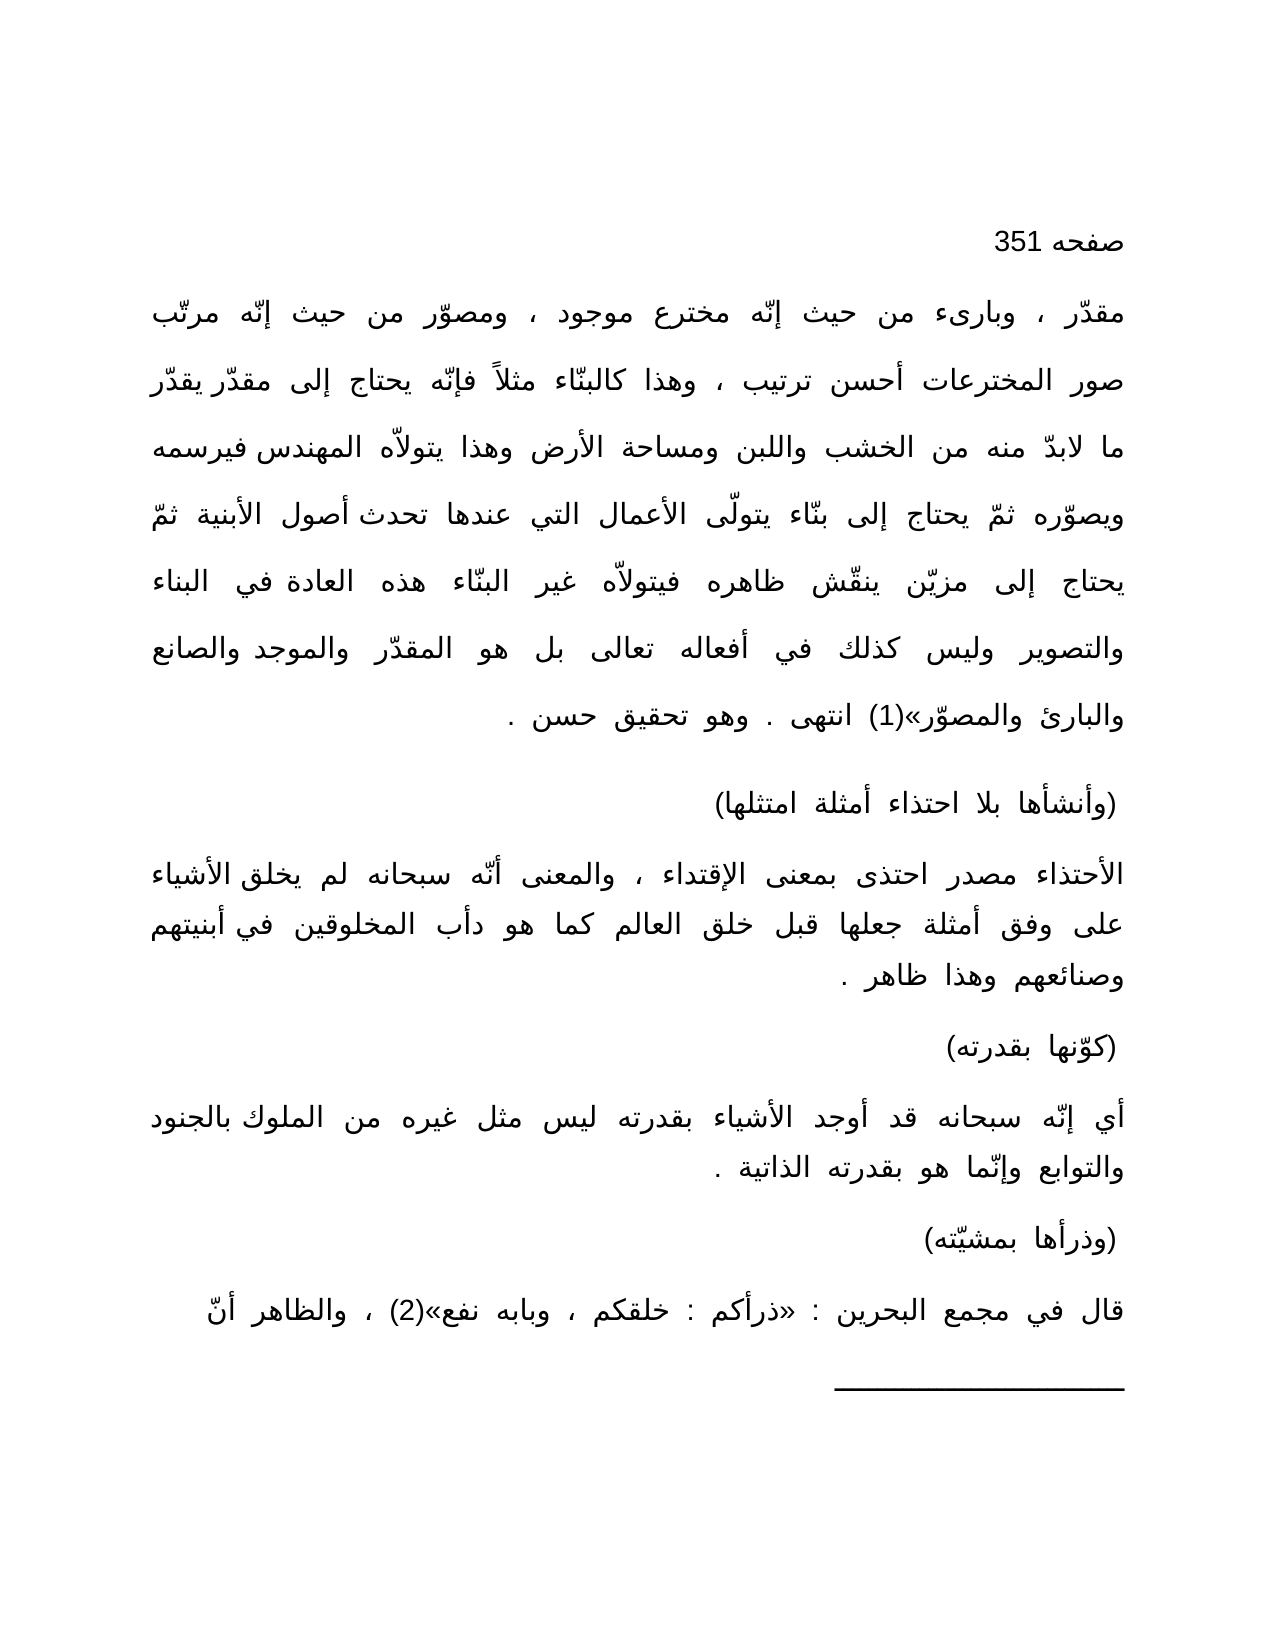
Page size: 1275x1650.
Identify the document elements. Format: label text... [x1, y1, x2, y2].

text صفحه 351 [150, 224, 1125, 258]
text (كوّنها بقدرته) [150, 1029, 1125, 1062]
text مقدّر ، وبارىء من حيث إنّه مخترع موجود ، ومصوّر من حيث إنّه مرتّب صور المخترعات أحسن ترتيب ، وهذا كالبنّاء مثلاً فإنّه يحتاج إلى مقدّر يقدّر ما لابدّ منه من الخشب واللبن ومساحة الأرض وهذا يتولاّه المهندس فيرسمه ويصوّره ثمّ يحتاج إلى بنّاء يتولّى الأعمال التي عندها تحدث أصول الأبنية ثمّ يحتاج إلى مزيّن ينقّش ظاهره فيتولاّه غير البنّاء هذه العادة في البناء والتصوير وليس كذلك في أفعاله تعالى بل هو المقدّر والموجد والصانع والبارئ والمصوّر»(1) انتهى . وهو تحقيق حسن . [150, 295, 1125, 731]
text (وأنشأها بلا احتذاء أمثلة امتثلها) [150, 786, 1125, 819]
text قال في مجمع البحرين : «ذرأكم : خلقكم ، وبابه نفع»(2) ، والظاهر أنّ [150, 1292, 1125, 1326]
text (وذرأها بمشيّته) [150, 1221, 1125, 1255]
text أي إنّه سبحانه قد أوجد الأشياء بقدرته ليس مثل غيره من الملوك بالجنود والتوابع وإنّما هو بقدرته الذاتية . [150, 1100, 1125, 1184]
text الأحتذاء مصدر احتذى بمعنى الإقتداء ، والمعنى أنّه سبحانه لم يخلق الأشياء على وفق أمثلة جعلها قبل خلق العالم كما هو دأب المخلوقين في أبنيتهم وصنائعهم وهذا ظاهر . [150, 857, 1125, 991]
text ــــــــــــــــــــــــــــــــــ [150, 1364, 1125, 1397]
